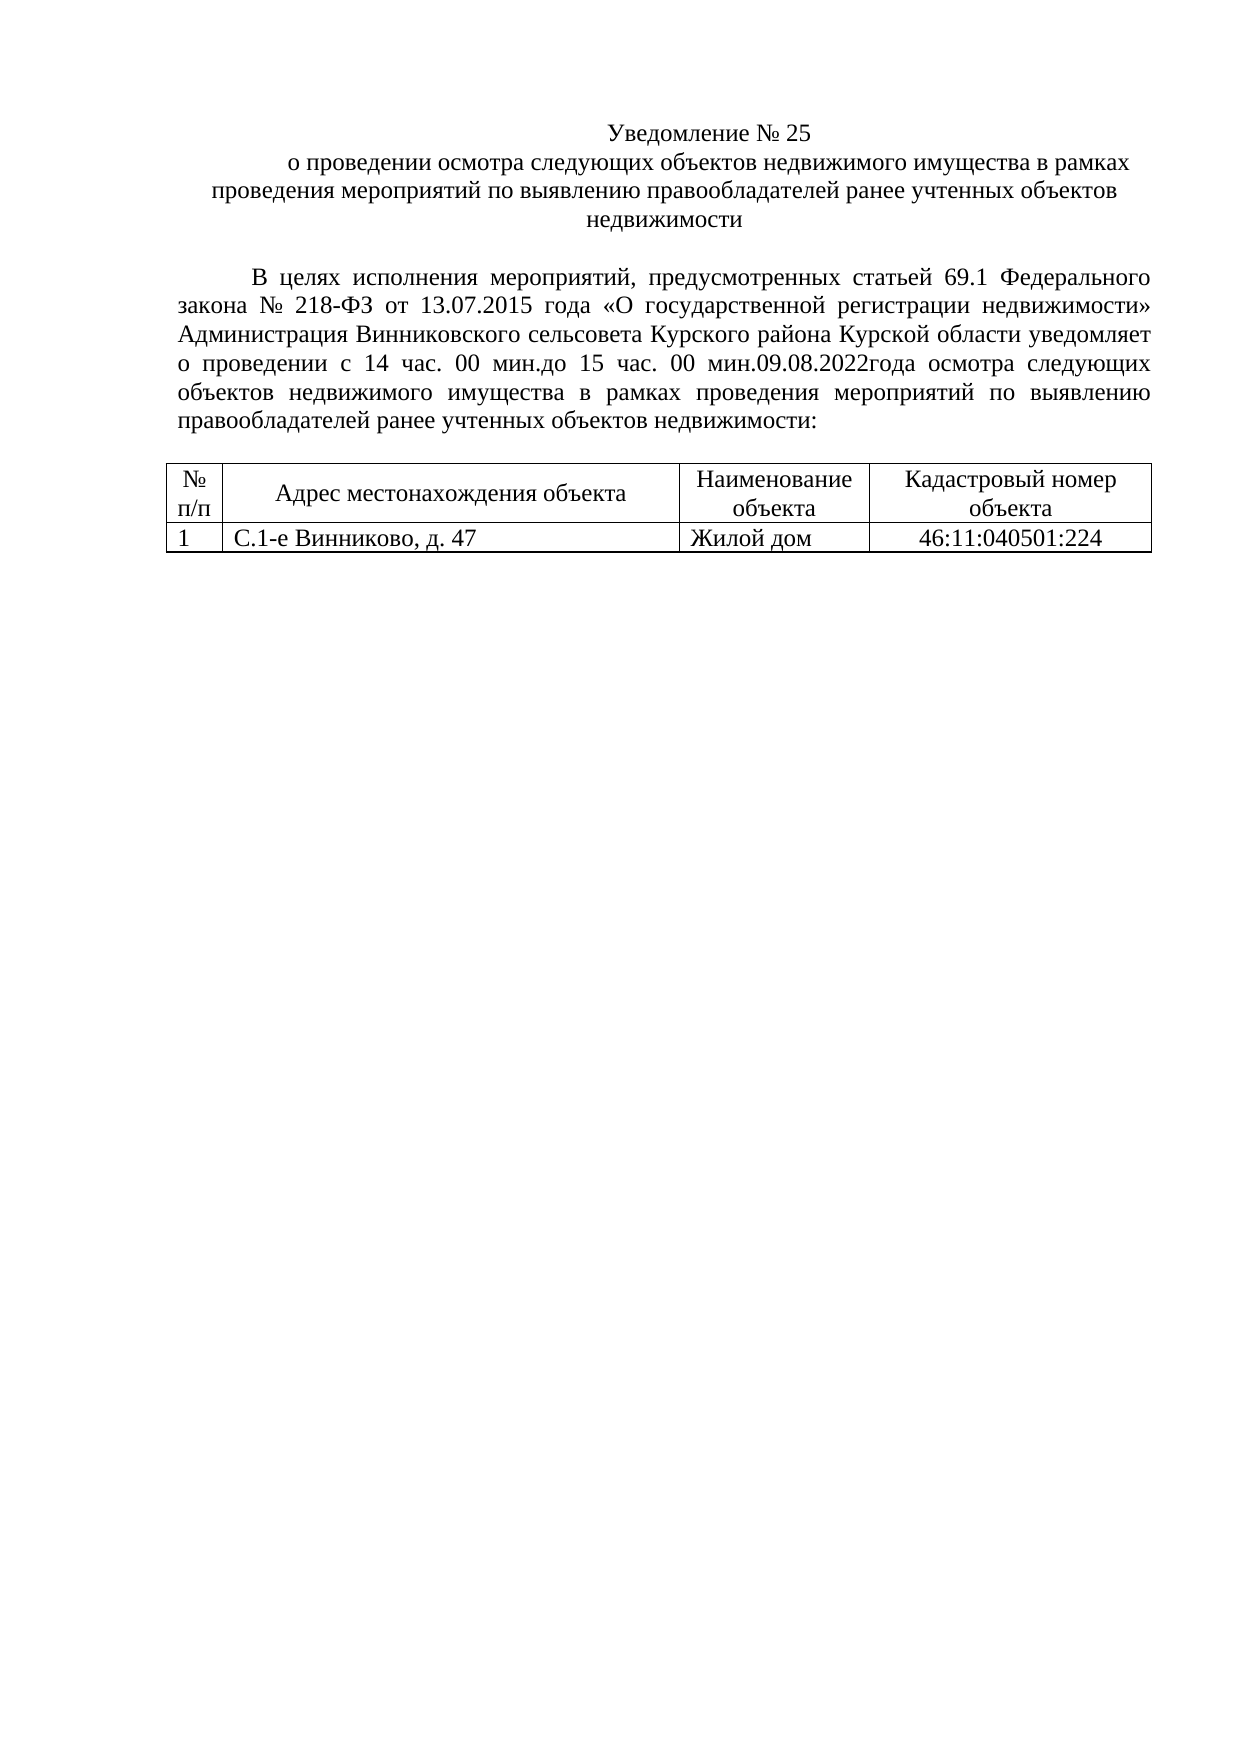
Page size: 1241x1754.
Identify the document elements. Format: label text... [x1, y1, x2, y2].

table_header Кадастровый номер объекта [870, 464, 1151, 522]
text о проведении осмотра следующих объектов недвижимого имущества в рамках проведения мероприятий по выявлению правообладателей ранее учтенных объектов недвижимости [177, 147, 1152, 233]
table_cell С.1-е Винниково, д. 47 [223, 523, 679, 551]
table_cell Жилой дом [680, 523, 869, 551]
table_cell 1 [167, 523, 222, 551]
table_header № п/п [167, 464, 222, 522]
table_header Адрес местонахождения объекта [223, 464, 679, 522]
table_header Наименование объекта [680, 464, 869, 522]
text Уведомление № 25 [177, 118, 1152, 147]
table_cell 46:11:040501:224 [870, 523, 1151, 551]
text В целях исполнения мероприятий, предусмотренных статьей 69.1 Федерального закона № 218-ФЗ от 13.07.2015 года «О государственной регистрации недвижимости» Администрация Винниковского сельсовета Курского района Курской области уведомляет о проведении с 14 час. 00 мин.до 15 час. 00 мин.09.08.2022года осмотра следующих объектов недвижимого имущества в рамках проведения мероприятий по выявлению правообладателей ранее учтенных объектов недвижимости: [177, 262, 1152, 434]
